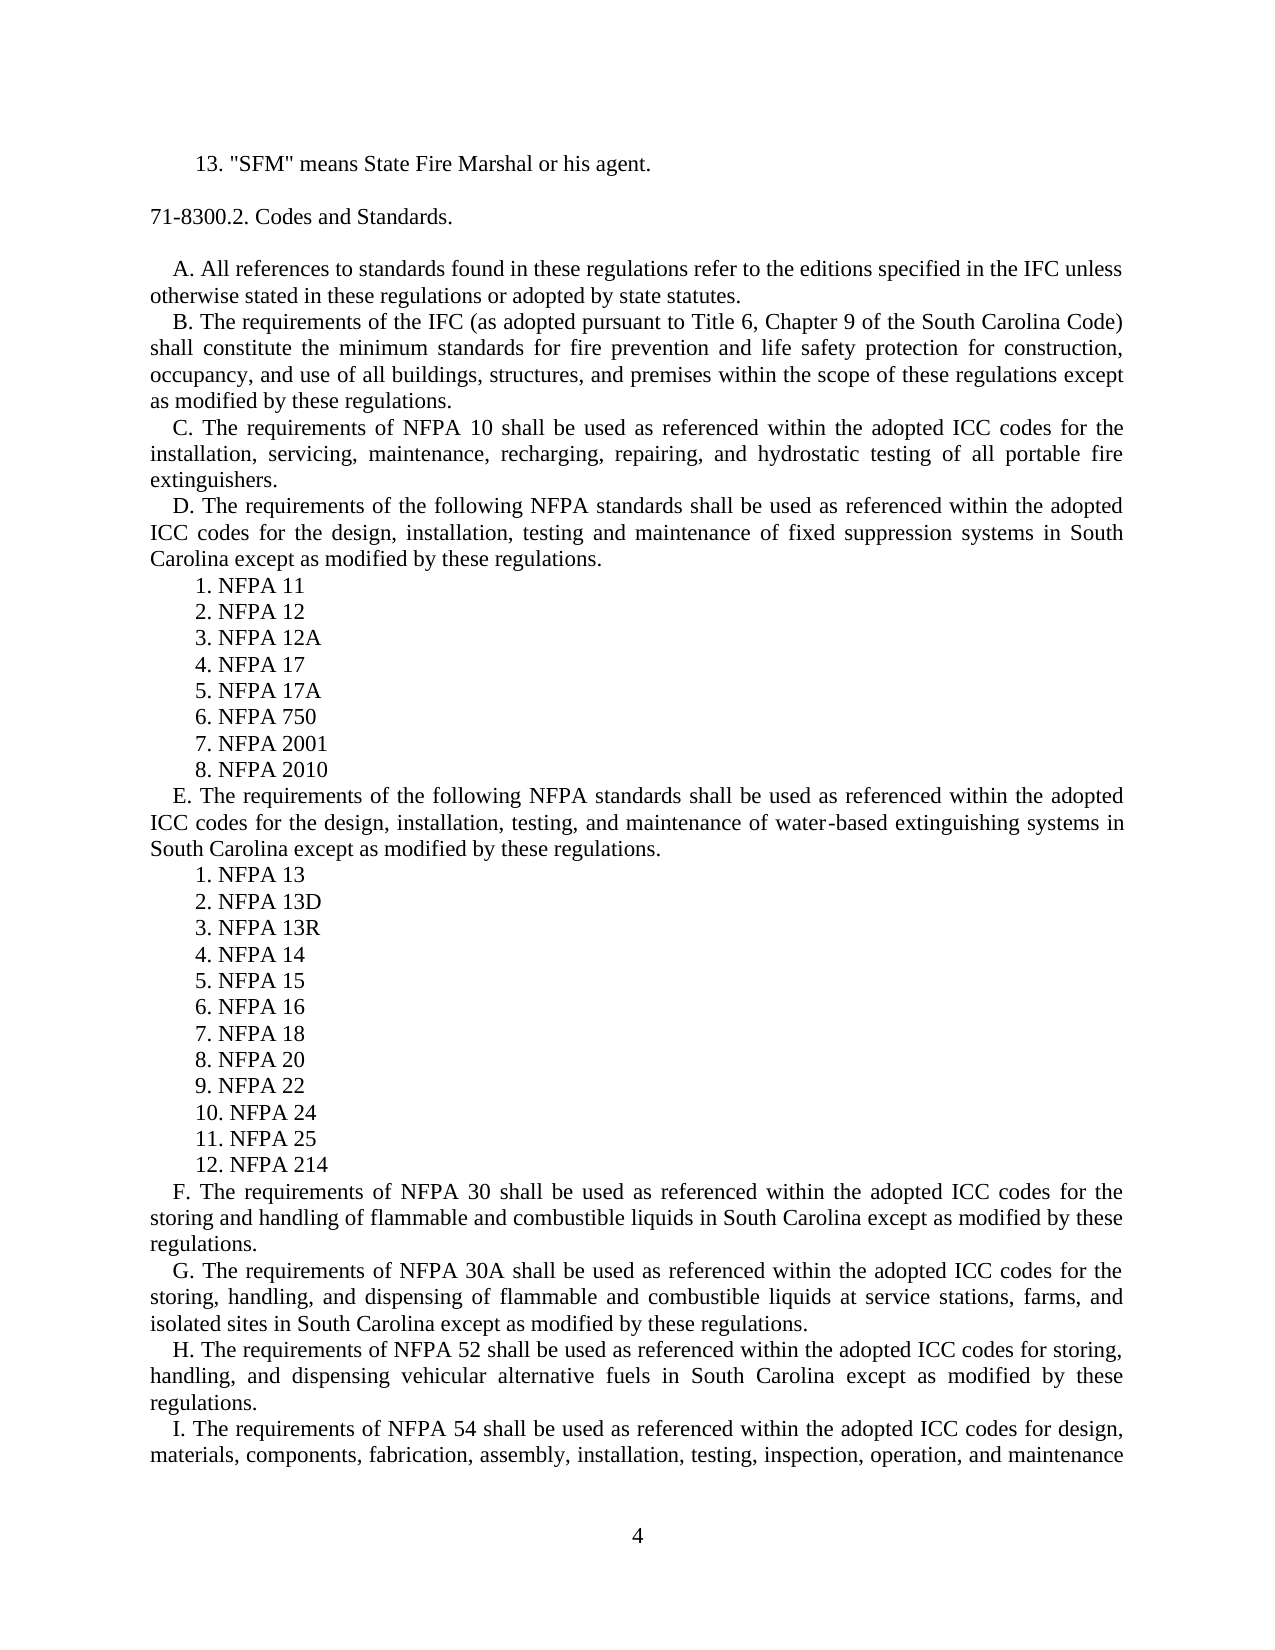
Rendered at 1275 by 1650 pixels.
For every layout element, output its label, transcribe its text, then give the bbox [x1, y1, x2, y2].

text D. The requirements of the following NFPA standards shall be used as referenced within the adopted ICC codes for the design, installation, testing and maintenance of fixed suppression systems in South Carolina except as modified by these regulations. [150, 493, 1125, 572]
text 4. NFPA 14 [150, 941, 1125, 967]
text 3. NFPA 13R [150, 914, 1125, 941]
text 11. NFPA 25 [150, 1125, 1125, 1151]
text 9. NFPA 22 [150, 1072, 1125, 1099]
text C. The requirements of NFPA 10 shall be used as referenced within the adopted ICC codes for the installation, servicing, maintenance, recharging, repairing, and hydrostatic testing of all portable fire extinguishers. [150, 413, 1125, 493]
text 5. NFPA 17A [150, 677, 1125, 703]
text 1. NFPA 13 [150, 862, 1125, 888]
text 2. NFPA 13D [150, 888, 1125, 914]
text 6. NFPA 750 [150, 703, 1125, 730]
text A. All references to standards found in these regulations refer to the editions specified in the IFC unless otherwise stated in these regulations or adopted by state statutes. [150, 255, 1125, 308]
text 13. "SFM" means State Fire Marshal or his agent. [150, 150, 1125, 176]
text 7. NFPA 2001 [150, 730, 1125, 756]
text 10. NFPA 24 [150, 1099, 1125, 1125]
text 4. NFPA 17 [150, 651, 1125, 677]
text 71-8300.2. Codes and Standards. [150, 203, 1125, 229]
text G. The requirements of NFPA 30A shall be used as referenced within the adopted ICC codes for the storing, handling, and dispensing of flammable and combustible liquids at service stations, farms, and isolated sites in South Carolina except as modified by these regulations. [150, 1257, 1125, 1336]
text 7. NFPA 18 [150, 1020, 1125, 1046]
text 8. NFPA 2010 [150, 756, 1125, 782]
text 8. NFPA 20 [150, 1046, 1125, 1072]
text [150, 1415, 1125, 1468]
text F. The requirements of NFPA 30 shall be used as referenced within the adopted ICC codes for the storing and handling of flammable and combustible liquids in South Carolina except as modified by these regulations. [150, 1178, 1125, 1257]
text E. The requirements of the following NFPA standards shall be used as referenced within the adopted ICC codes for the design, installation, testing, and maintenance of water-based extinguishing systems in South Carolina except as modified by these regulations. [150, 782, 1125, 862]
text B. The requirements of the IFC (as adopted pursuant to Title 6, Chapter 9 of the South Carolina Code) shall constitute the minimum standards for fire prevention and life safety protection for construction, occupancy, and use of all buildings, structures, and premises within the scope of these regulations except as modified by these regulations. [150, 308, 1125, 413]
text 1. NFPA 11 [150, 572, 1125, 598]
text 3. NFPA 12A [150, 624, 1125, 651]
text H. The requirements of NFPA 52 shall be used as referenced within the adopted ICC codes for storing, handling, and dispensing vehicular alternative fuels in South Carolina except as modified by these regulations. [150, 1336, 1125, 1415]
text 2. NFPA 12 [150, 598, 1125, 624]
text 5. NFPA 15 [150, 967, 1125, 993]
text 6. NFPA 16 [150, 993, 1125, 1020]
text 12. NFPA 214 [150, 1151, 1125, 1178]
